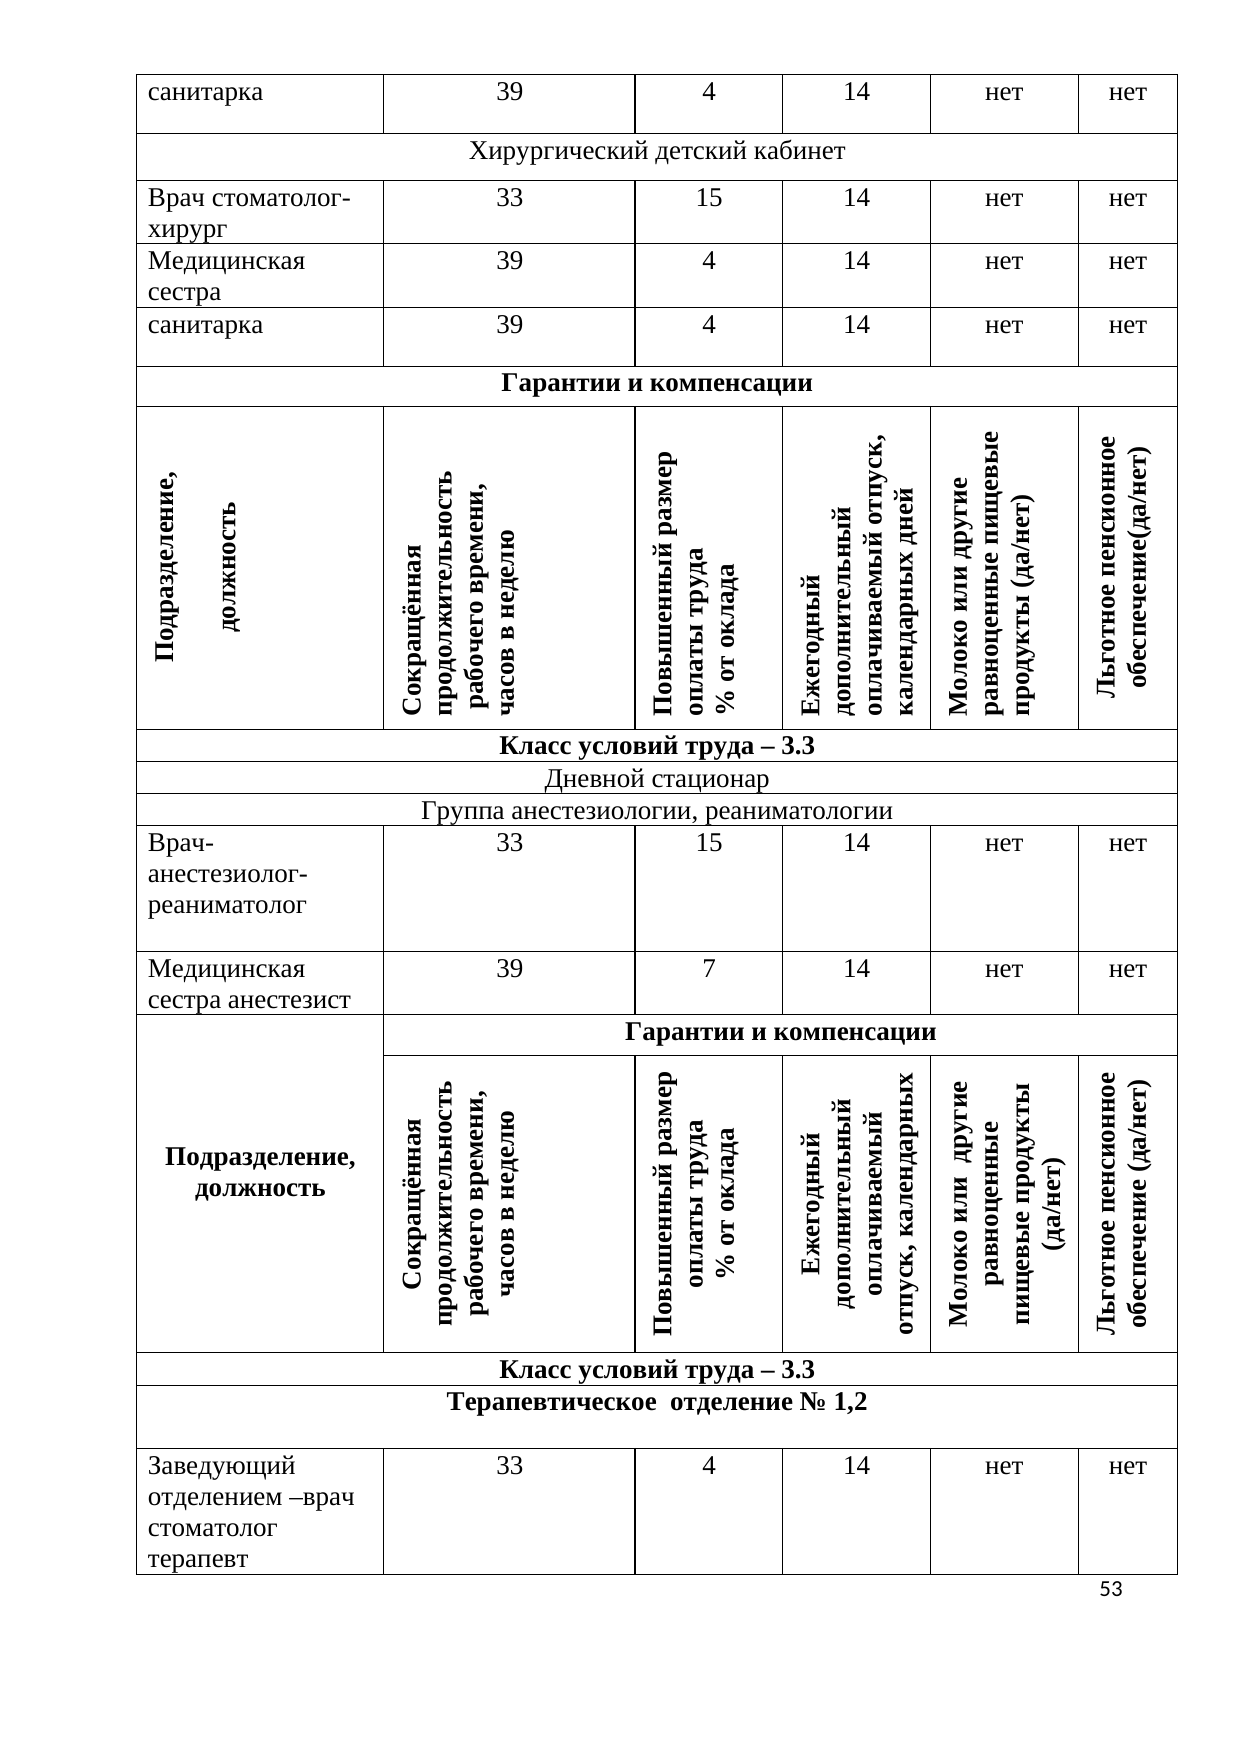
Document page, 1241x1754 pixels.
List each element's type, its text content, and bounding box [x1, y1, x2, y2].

table_cell нет [931, 826, 1078, 951]
table_cell Гарантии и компенсации [137, 367, 1177, 406]
table_cell Медицинская сестра анестезист [137, 952, 383, 1014]
table_cell Гарантии и компенсации [384, 1015, 1177, 1055]
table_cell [384, 407, 634, 728]
table_cell Сокращённая продолжительность рабочего времени, часов в неделю [384, 1056, 634, 1352]
table_cell 33 [384, 181, 634, 243]
table_cell нет [931, 308, 1078, 366]
table_cell Хирургический детский кабинет [137, 134, 1177, 180]
table_cell 14 [783, 826, 930, 951]
table_cell нет [931, 952, 1078, 1014]
table_cell 39 [384, 952, 634, 1014]
table_cell Льготное пенсионное обеспечение(да/нет) [1079, 407, 1177, 728]
table_cell 39 [384, 244, 634, 307]
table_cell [931, 407, 1078, 728]
table_cell нет [931, 181, 1078, 243]
table_cell 39 [384, 75, 634, 133]
table_cell нет [931, 1449, 1078, 1573]
table_cell нет [1079, 75, 1177, 133]
table_cell Заведующий отделением –врач стоматолог терапевт [137, 1449, 383, 1573]
table_cell 33 [384, 1449, 634, 1573]
table_cell Подразделение, должность [137, 407, 383, 728]
table_cell 39 [384, 308, 634, 366]
table_cell Медицинская сестра [137, 244, 383, 307]
table_cell нет [931, 244, 1078, 307]
table_cell Класс условий труда – 3.3 [137, 1353, 1177, 1384]
table_cell 14 [783, 75, 930, 133]
table_cell Врач стоматолог-хирург [137, 181, 383, 243]
table_cell 4 [636, 244, 782, 307]
table_cell Группа анестезиологии, реаниматологии [137, 794, 1177, 825]
table_cell Льготное пенсионное обеспечение (да/нет) [1079, 1056, 1177, 1352]
table_cell нет [931, 75, 1078, 133]
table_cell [636, 407, 782, 728]
table_cell Повышенный размер оплаты труда % от оклада [636, 1056, 782, 1352]
table_cell 14 [783, 244, 930, 307]
table_cell санитарка [137, 75, 383, 133]
table_cell нет [1079, 1449, 1177, 1573]
table_cell 15 [636, 181, 782, 243]
table_cell нет [1079, 244, 1177, 307]
table_cell нет [1079, 181, 1177, 243]
table_cell нет [1079, 826, 1177, 951]
table_cell 33 [384, 826, 634, 951]
table_cell 15 [636, 826, 782, 951]
table_cell 4 [636, 1449, 782, 1573]
table_cell Класс условий труда – 3.3 [137, 730, 1177, 761]
table_cell нет [1079, 952, 1177, 1014]
table_cell 7 [636, 952, 782, 1014]
table_cell 14 [783, 952, 930, 1014]
table_cell 4 [636, 75, 782, 133]
table_cell 14 [783, 308, 930, 366]
table_cell 14 [783, 1449, 930, 1573]
table_cell Ежегодный дополнительный оплачиваемый отпуск, календарных дней [783, 1056, 930, 1352]
table_cell Дневной стационар [137, 762, 1177, 793]
table_cell Врач- анестезиолог- реаниматолог [137, 826, 383, 951]
table_cell Подразделение, должность [137, 1015, 383, 1352]
table_cell нет [1079, 308, 1177, 366]
table_cell 4 [636, 308, 782, 366]
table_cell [783, 407, 930, 728]
table_cell Терапевтическое отделение № 1,2 [137, 1386, 1177, 1448]
table_cell Молоко или другие равноценные пищевые продукты (да/нет) [931, 1056, 1078, 1352]
table_cell санитарка [137, 308, 383, 366]
table_cell 14 [783, 181, 930, 243]
